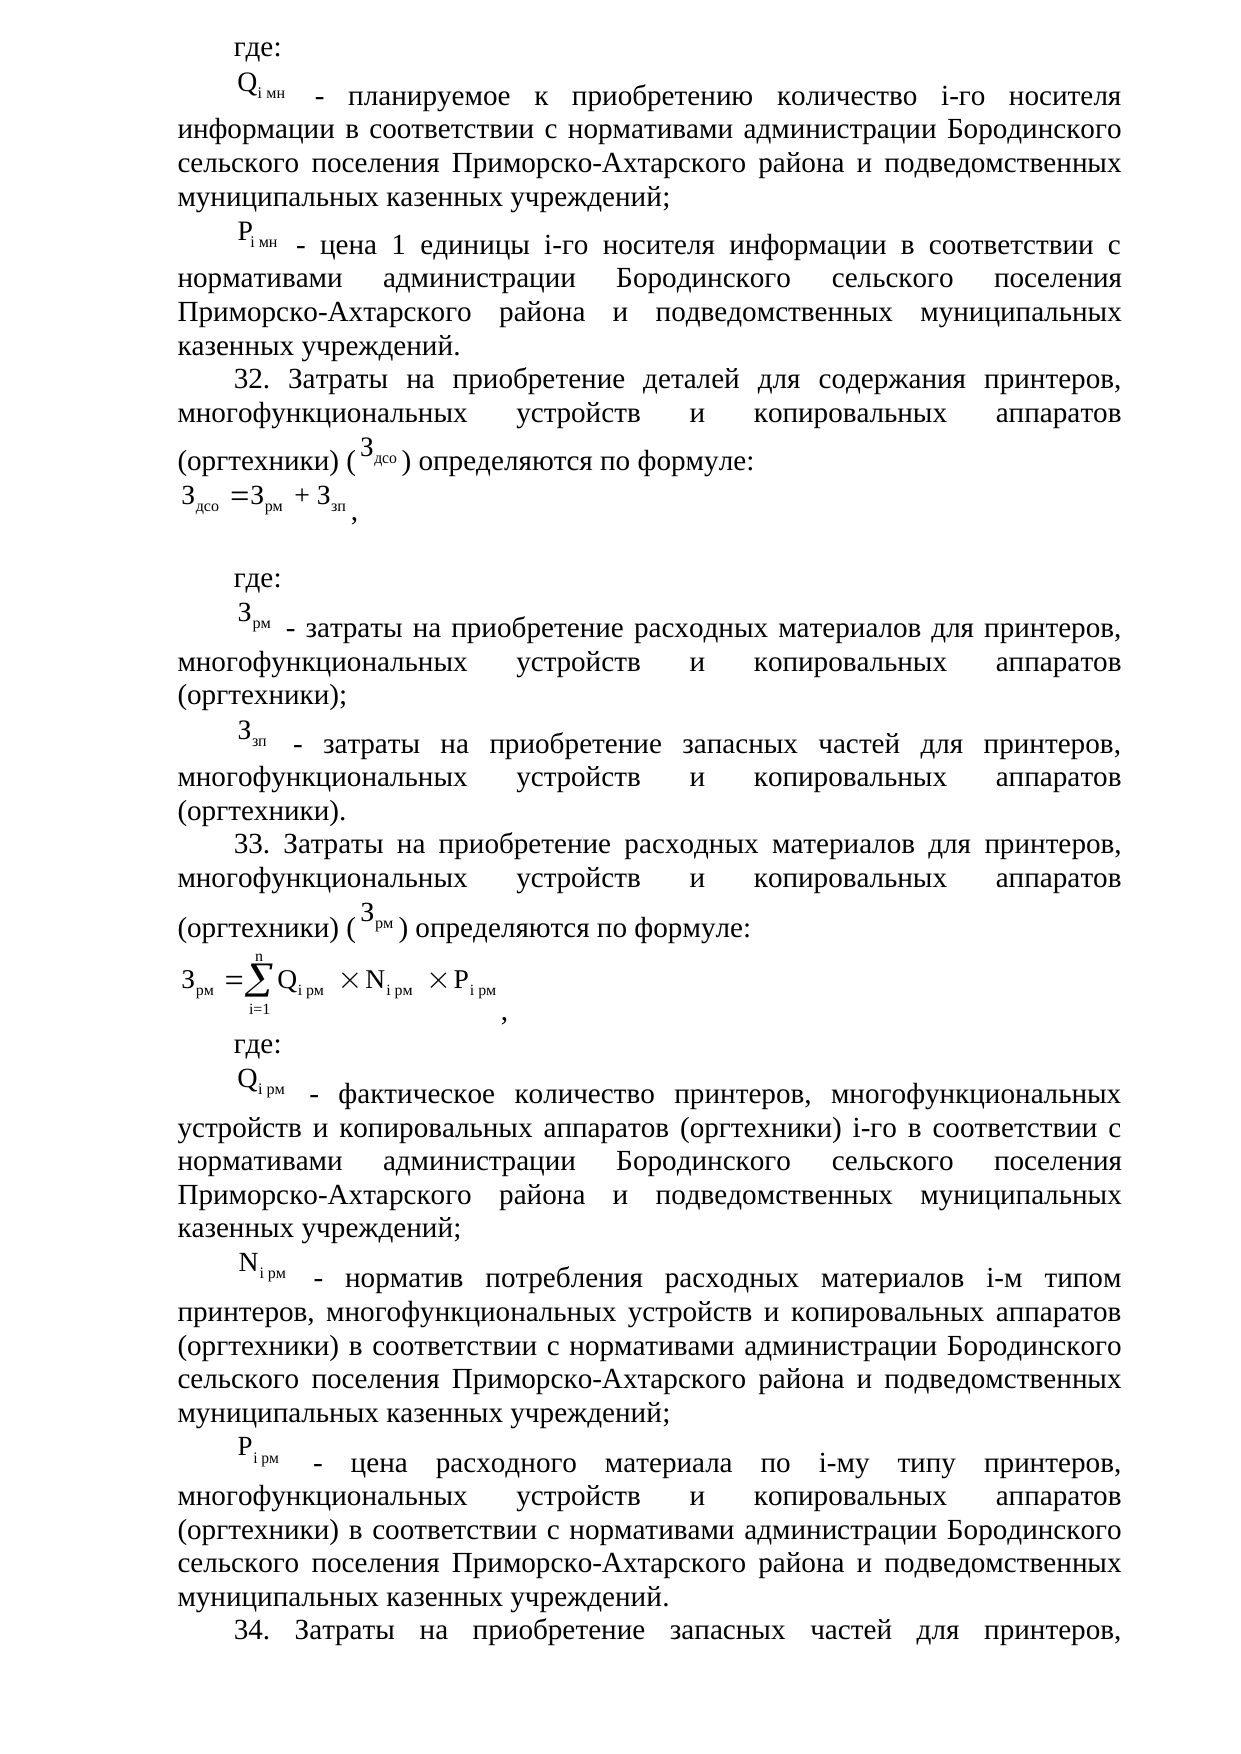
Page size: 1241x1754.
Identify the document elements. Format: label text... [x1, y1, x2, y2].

text - фактическое количество принтеров, многофункциональных устройств и копировальных аппаратов (оргтехники) i-го в соответствии с нормативами администрации Бородинского сельского поселения Приморско-Ахтарского района и подведомственных муниципальных казенных учреждений; [177, 1060, 1122, 1244]
text - цена 1 единицы i-го носителя информации в соответствии с нормативами администрации Бородинского сельского поселения Приморско-Ахтарского района и подведомственных муниципальных казенных учреждений. [177, 212, 1122, 361]
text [177, 1612, 1122, 1646]
text 33. Затраты на приобретение расходных материалов для принтеров, многофункциональных устройств и копировальных аппаратов (оргтехники) () определяются по формуле: [177, 826, 1122, 943]
text где: [177, 560, 1122, 594]
text - планируемое к приобретению количество i-го носителя информации в соответствии с нормативами администрации Бородинского сельского поселения Приморско-Ахтарского района и подведомственных муниципальных казенных учреждений; [177, 63, 1122, 212]
text - цена расходного материала по i-му типу принтеров, многофункциональных устройств и копировальных аппаратов (оргтехники) в соответствии с нормативами администрации Бородинского сельского поселения Приморско-Ахтарского района и подведомственных муниципальных казенных учреждений. [177, 1428, 1122, 1612]
text где: [177, 29, 1122, 63]
text - затраты на приобретение расходных материалов для принтеров, многофункциональных устройств и копировальных аппаратов (оргтехники); [177, 594, 1122, 711]
text , [177, 943, 1122, 1026]
text - затраты на приобретение запасных частей для принтеров, многофункциональных устройств и копировальных аппаратов (оргтехники). [177, 711, 1122, 826]
text 32. Затраты на приобретение деталей для содержания принтеров, многофункциональных устройств и копировальных аппаратов (оргтехники) () определяются по формуле: [177, 361, 1122, 477]
text где: [177, 1026, 1122, 1060]
text , [177, 477, 1122, 527]
text - норматив потребления расходных материалов i-м типом принтеров, многофункциональных устройств и копировальных аппаратов (оргтехники) в соответствии с нормативами администрации Бородинского сельского поселения Приморско-Ахтарского района и подведомственных муниципальных казенных учреждений; [177, 1244, 1122, 1428]
